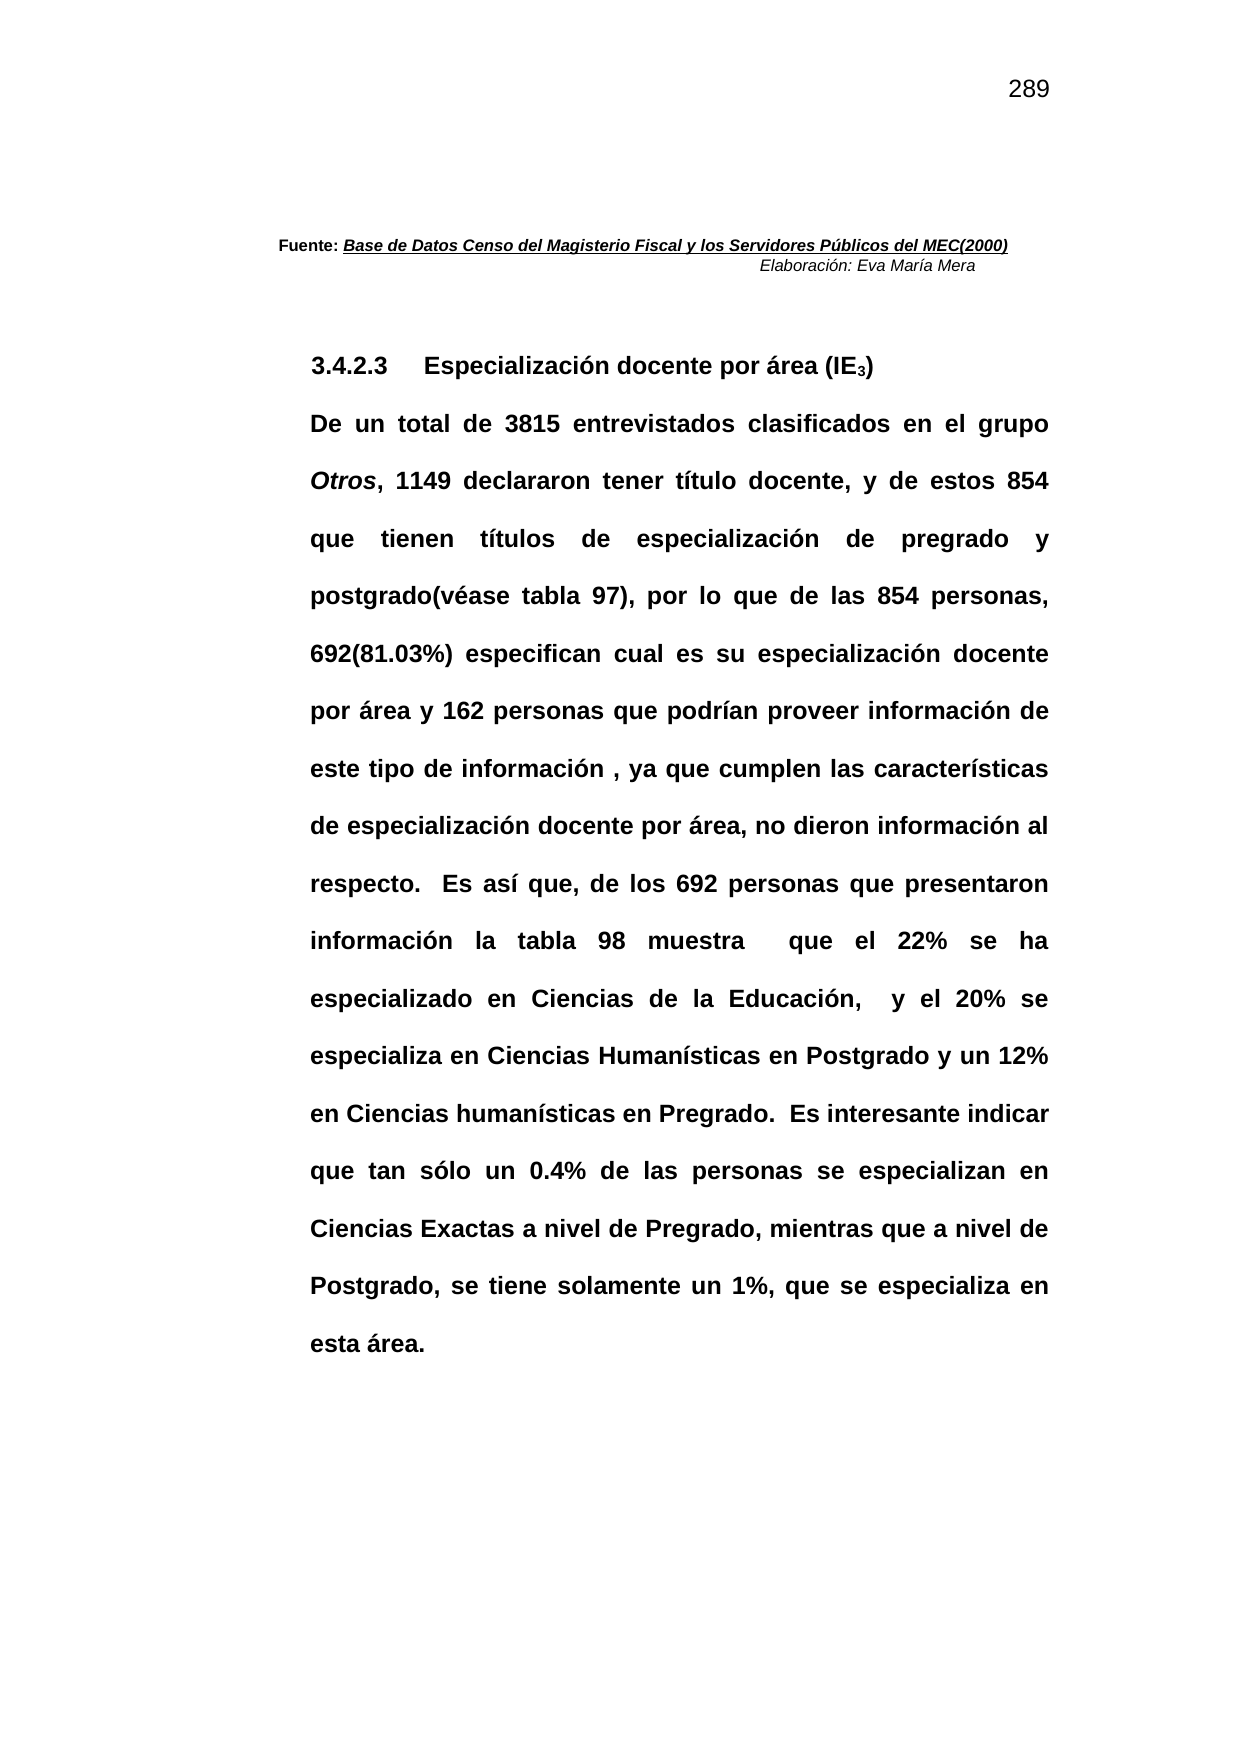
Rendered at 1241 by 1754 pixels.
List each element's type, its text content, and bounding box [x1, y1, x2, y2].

list Especialización docente por área (IE3) [311, 351, 1050, 380]
list Fuente: Base de Datos Censo del Magisterio Fiscal y los Servidores Públicos del MEC(2000) [236, 236, 1050, 255]
text Elaboración: Eva María Mera [236, 255, 975, 274]
text De un total de 3815 entrevistados clasificados en el grupo Otros, 1149 declararon tener título docente, y de estos 854 que tienen títulos de especialización de pregrado y postgrado(véase tabla 97), por lo que de las 854 personas, 692(81.03%) especifican cual es su especialización docente por área y 162 personas que podrían proveer información de este tipo de información , ya que cumplen las características de especialización docente por área, no dieron información al respecto. Es así que, de los 692 personas que presentaron información la tabla 98 muestra que el 22% se ha especializado en Ciencias de la Educación, y el 20% se especializa en Ciencias Humanísticas en Postgrado y un 12% en Ciencias humanísticas en Pregrado. Es interesante indicar que tan sólo un 0.4% de las personas se especializan en Ciencias Exactas a nivel de Pregrado, mientras que a nivel de Postgrado, se tiene solamente un 1%, que se especializa en esta área. [310, 409, 1050, 1357]
